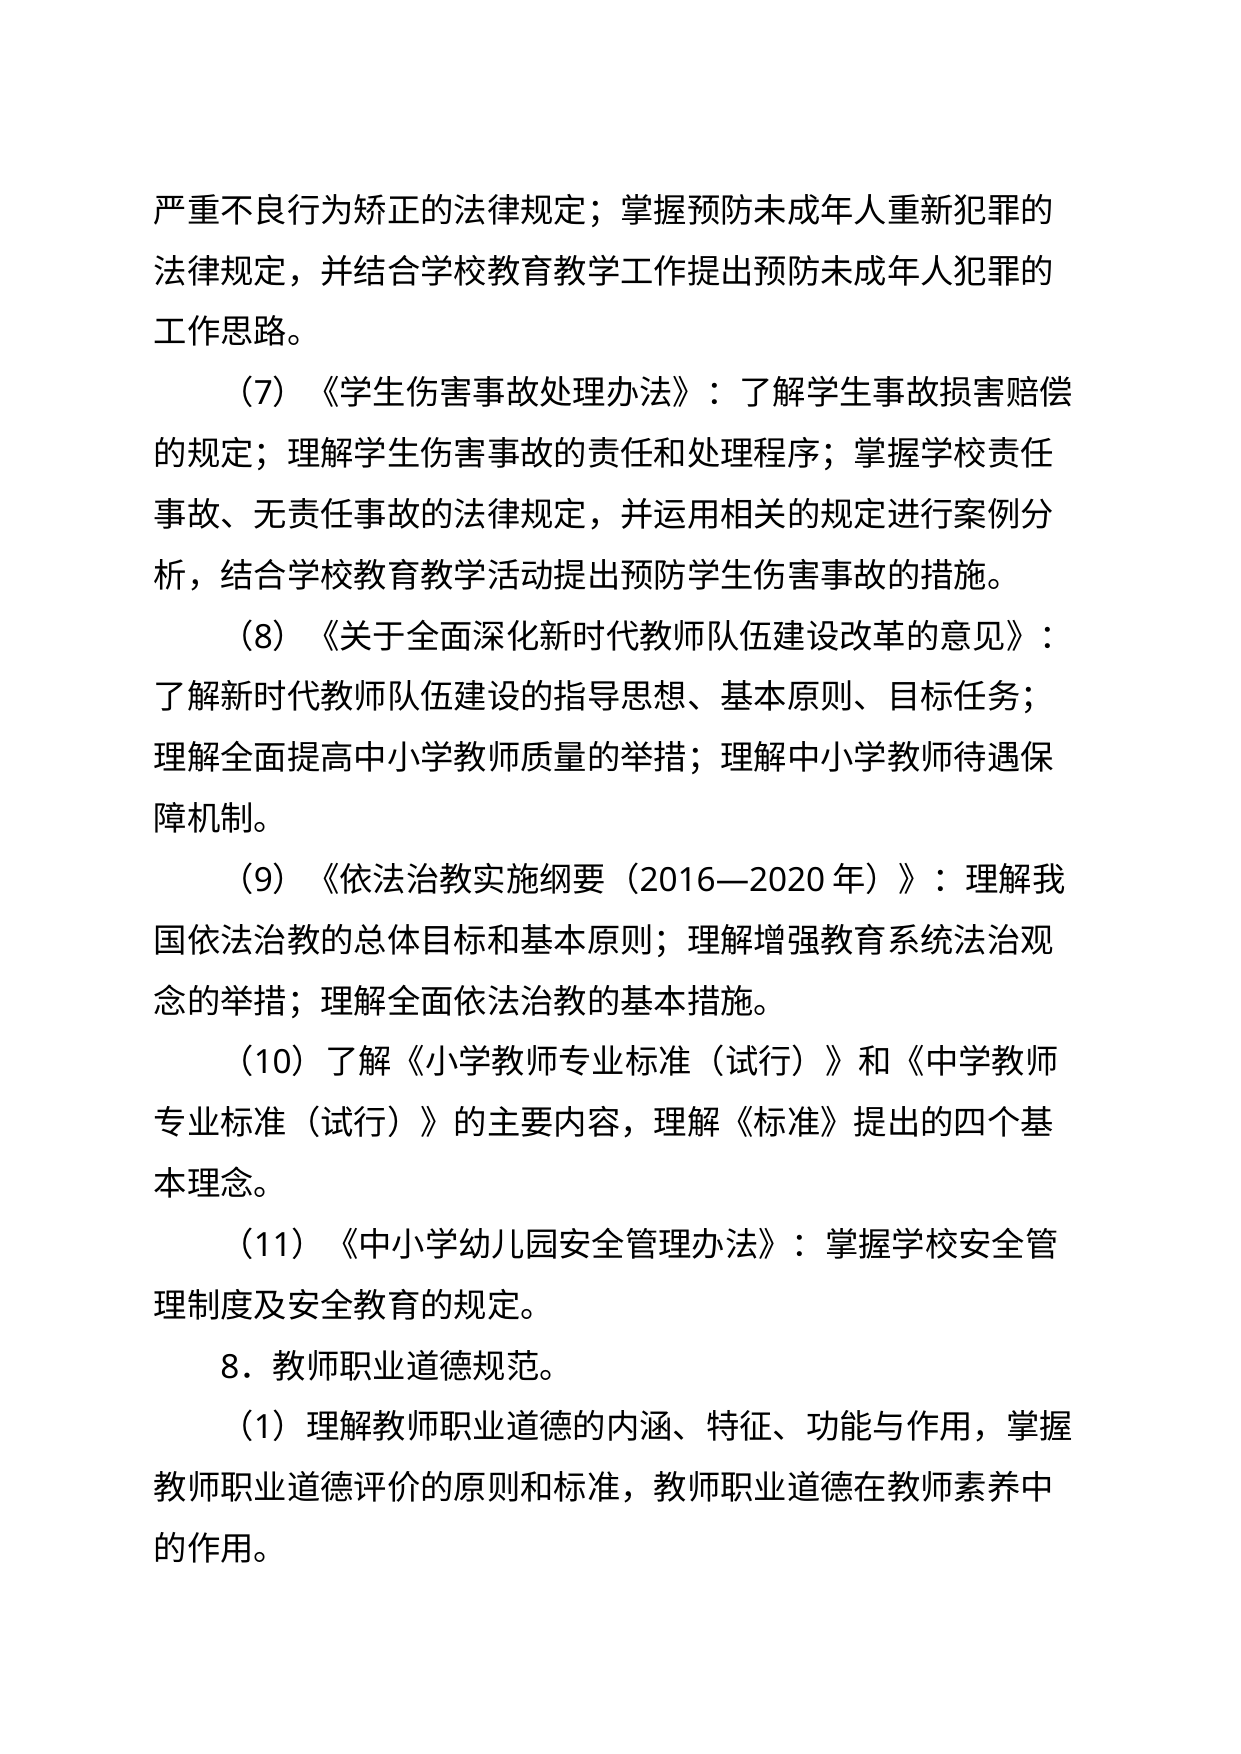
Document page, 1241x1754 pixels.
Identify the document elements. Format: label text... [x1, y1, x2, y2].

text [153, 177, 1087, 360]
text （8）《关于全面深化新时代教师队伍建设改革的意见》：了解新时代教师队伍建设的指导思想、基本原则、目标任务；理解全面提高中小学教师质量的举措；理解中小学教师待遇保障机制。 [153, 603, 1087, 847]
text 8．教师职业道德规范。 [153, 1333, 1087, 1394]
text （9）《依法治教实施纲要（2016—2020年）》：理解我国依法治教的总体目标和基本原则；理解增强教育系统法治观念的举措；理解全面依法治教的基本措施。 [153, 847, 1087, 1029]
text （10）了解《小学教师专业标准（试行）》和《中学教师专业标准（试行）》的主要内容，理解《标准》提出的四个基本理念。 [153, 1029, 1087, 1212]
text （11）《中小学幼儿园安全管理办法》：掌握学校安全管理制度及安全教育的规定。 [153, 1212, 1087, 1333]
text （1）理解教师职业道德的内涵、特征、功能与作用，掌握教师职业道德评价的原则和标准，教师职业道德在教师素养中的作用。 [153, 1394, 1087, 1577]
text （7）《学生伤害事故处理办法》：了解学生事故损害赔偿的规定；理解学生伤害事故的责任和处理程序；掌握学校责任事故、无责任事故的法律规定，并运用相关的规定进行案例分析，结合学校教育教学活动提出预防学生伤害事故的措施。 [153, 360, 1087, 603]
